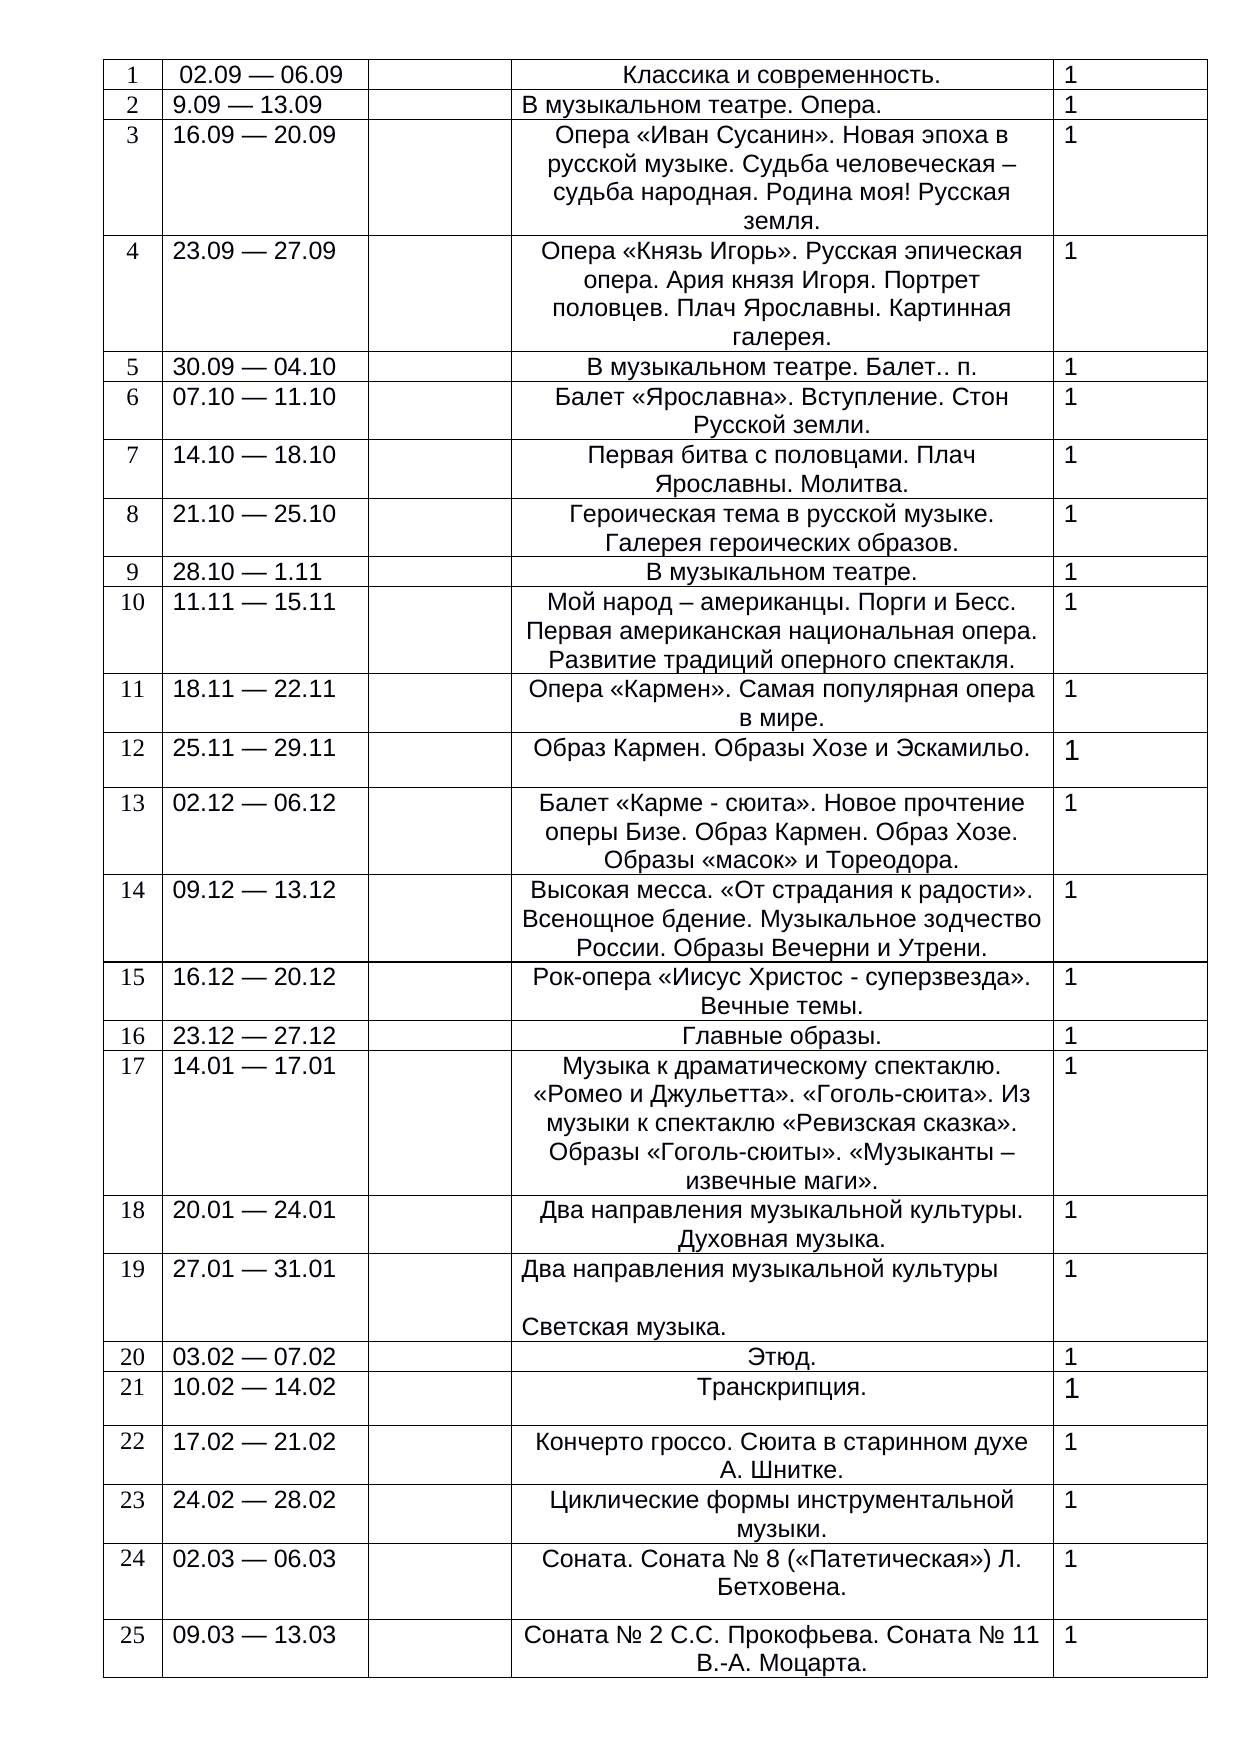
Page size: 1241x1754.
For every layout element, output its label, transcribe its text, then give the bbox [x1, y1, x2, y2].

table_cell [369, 963, 511, 1020]
table_cell 02.12 — 06.12 [163, 788, 368, 874]
table_cell [369, 1544, 511, 1619]
table_cell 18.11 — 22.11 [163, 674, 368, 732]
table_cell Кончерто гроссо. Сюита в старинном духе А. Шнитке. [512, 1426, 1053, 1484]
table_cell 1 [1054, 440, 1207, 498]
table_cell 28.10 — 1.11 [163, 557, 368, 586]
table_cell [369, 90, 511, 119]
table_cell 21.10 — 25.10 [163, 499, 368, 556]
table_cell Этюд. [512, 1342, 1053, 1371]
table_cell 17 [104, 1051, 162, 1194]
table_cell 8 [104, 499, 162, 556]
table_cell 16 [104, 1021, 162, 1050]
table_cell 9.09 — 13.09 [163, 90, 368, 119]
table_cell 1 [1054, 557, 1207, 586]
table_cell Опера «Кармен». Самая популярная опера в мире. [512, 674, 1053, 732]
table_cell [369, 1196, 511, 1253]
table_cell 9 [104, 557, 162, 586]
table_cell 1 [1054, 963, 1207, 1020]
table_cell 1 [1054, 1426, 1207, 1484]
table_cell [369, 352, 511, 381]
table_cell Главные образы. [512, 1021, 1053, 1050]
table_cell 1 [1054, 236, 1207, 351]
table_cell Балет «Карме - сюита». Новое прочтение оперы Бизе. Образ Кармен. Образ Хозе. Образы «масок» и Тореодора. [512, 788, 1053, 874]
table_cell 19 [104, 1254, 162, 1341]
table_cell 1 [1054, 1196, 1207, 1253]
table_cell 23.09 — 27.09 [163, 236, 368, 351]
table_cell Два направления музыкальной культуры. Духовная музыка. [512, 1196, 1053, 1253]
table_cell 14.10 — 18.10 [163, 440, 368, 498]
table_cell 02.03 — 06.03 [163, 1544, 368, 1619]
table_cell В музыкальном театре. [512, 557, 1053, 586]
table_cell 1 [1054, 1021, 1207, 1050]
table_cell [369, 1372, 511, 1425]
table_cell Мой народ – американцы. Порги и Бесс. Первая американская национальная опера. Развитие традиций оперного спектакля. [512, 587, 1053, 673]
table_cell 16.12 — 20.12 [163, 963, 368, 1020]
table_cell Циклические формы инструментальной музыки. [512, 1485, 1053, 1542]
table_cell [369, 875, 511, 961]
table_cell 25.11 — 29.11 [163, 733, 368, 787]
table_cell 6 [104, 382, 162, 439]
table_cell 23 [104, 1485, 162, 1542]
table_cell [369, 499, 511, 556]
table_cell Два направления музыкальной культуры Светская музыка. [512, 1254, 1053, 1341]
table_cell 20 [104, 1342, 162, 1371]
table_cell 1 [1054, 788, 1207, 874]
table_cell 12 [104, 733, 162, 787]
table_cell 1 [1054, 674, 1207, 732]
table_cell 1 [1054, 1544, 1207, 1619]
table_cell 1 [1054, 1342, 1207, 1371]
table_cell 1 [1054, 499, 1207, 556]
table_cell 7 [104, 440, 162, 498]
table_cell 09.03 — 13.03 [163, 1620, 368, 1677]
table_cell 2 [104, 90, 162, 119]
table_cell 1 [1054, 733, 1207, 787]
table_cell 24 [104, 1544, 162, 1619]
table_cell [369, 733, 511, 787]
table_cell [369, 1051, 511, 1194]
table_cell 24.02 — 28.02 [163, 1485, 368, 1542]
table_cell 1 [1054, 1254, 1207, 1341]
table_cell 4 [104, 236, 162, 351]
table_cell 10.02 — 14.02 [163, 1372, 368, 1425]
table_cell [369, 1485, 511, 1542]
table_cell [369, 1620, 511, 1677]
table_cell 1 [1054, 1620, 1207, 1677]
table_cell Высокая месса. «От страдания к радости». Всенощное бдение. Музыкальное зодчество России. Образы Вечерни и Утрени. [512, 875, 1053, 961]
table_cell 1 [1054, 587, 1207, 673]
table_cell 5 [104, 352, 162, 381]
table_cell 13 [104, 788, 162, 874]
table_cell 02.09 — 06.09 [163, 60, 368, 89]
table_cell 10 [104, 587, 162, 673]
table_cell Опера «Князь Игорь». Русская эпическая опера. Ария князя Игоря. Портрет половцев. Плач Ярославны. Картинная галерея. [512, 236, 1053, 351]
table_cell [369, 1426, 511, 1484]
table_cell 3 [104, 120, 162, 235]
table_cell 1 [1054, 875, 1207, 961]
table_cell 1 [1054, 1051, 1207, 1194]
table_cell [369, 587, 511, 673]
table_cell Рок-опера «Иисус Христос - суперзвезда». Вечные темы. [512, 963, 1053, 1020]
table_cell [369, 236, 511, 351]
table_cell 25 [104, 1620, 162, 1677]
table_cell 1 [1054, 1485, 1207, 1542]
table_cell 1 [104, 60, 162, 89]
table_cell Музыка к драматическому спектаклю. «Ромео и Джульетта». «Гоголь-сюита». Из музыки к спектаклю «Ревизская сказка». Образы «Гоголь-сюиты». «Музыканты – извечные маги». [512, 1051, 1053, 1194]
table_cell [369, 557, 511, 586]
table_cell Транскрипция. [512, 1372, 1053, 1425]
table_cell 30.09 — 04.10 [163, 352, 368, 381]
table_cell [369, 440, 511, 498]
table_cell [369, 1021, 511, 1050]
table_cell 14 [104, 875, 162, 961]
table_cell 27.01 — 31.01 [163, 1254, 368, 1341]
table_cell Опера «Иван Сусанин». Новая эпоха в русской музыке. Судьба человеческая – судьба народная. Родина моя! Русская земля. [512, 120, 1053, 235]
table_cell В музыкальном театре. Балет.. п. [512, 352, 1053, 381]
table_cell 17.02 — 21.02 [163, 1426, 368, 1484]
table_cell 23.12 — 27.12 [163, 1021, 368, 1050]
table_cell 1 [1054, 60, 1207, 89]
table_cell Образ Кармен. Образы Хозе и Эскамильо. [512, 733, 1053, 787]
table_cell 1 [1054, 352, 1207, 381]
table_cell В музыкальном театре. Опера. [512, 90, 1053, 119]
table_cell 20.01 — 24.01 [163, 1196, 368, 1253]
table_cell 1 [1054, 1372, 1207, 1425]
table_cell 1 [1054, 90, 1207, 119]
table_cell Героическая тема в русской музыке. Галерея героических образов. [512, 499, 1053, 556]
table_cell [369, 382, 511, 439]
table_cell 09.12 — 13.12 [163, 875, 368, 961]
table_cell 14.01 — 17.01 [163, 1051, 368, 1194]
table_cell 22 [104, 1426, 162, 1484]
table_cell 03.02 — 07.02 [163, 1342, 368, 1371]
table_cell 15 [104, 963, 162, 1020]
table_cell 18 [104, 1196, 162, 1253]
table_cell 07.10 — 11.10 [163, 382, 368, 439]
table_cell [369, 674, 511, 732]
table_cell 16.09 — 20.09 [163, 120, 368, 235]
table_cell [369, 1342, 511, 1371]
table_cell Балет «Ярославна». Вступление. Стон Русской земли. [512, 382, 1053, 439]
table_cell [369, 120, 511, 235]
table_cell Первая битва с половцами. Плач Ярославны. Молитва. [512, 440, 1053, 498]
table_cell [369, 60, 511, 89]
table_cell [369, 788, 511, 874]
table_cell 11.11 — 15.11 [163, 587, 368, 673]
table_cell 21 [104, 1372, 162, 1425]
table_cell [369, 1254, 511, 1341]
table_cell Классика и современность. [512, 60, 1053, 89]
table_cell 1 [1054, 120, 1207, 235]
table_cell Соната № 2 С.С. Прокофьева. Соната № 11 В.-А. Моцарта. [512, 1620, 1053, 1677]
table_cell Соната. Соната № 8 («Патетическая») Л. Бетховена. [512, 1544, 1053, 1619]
table_cell 11 [104, 674, 162, 732]
table_cell 1 [1054, 382, 1207, 439]
